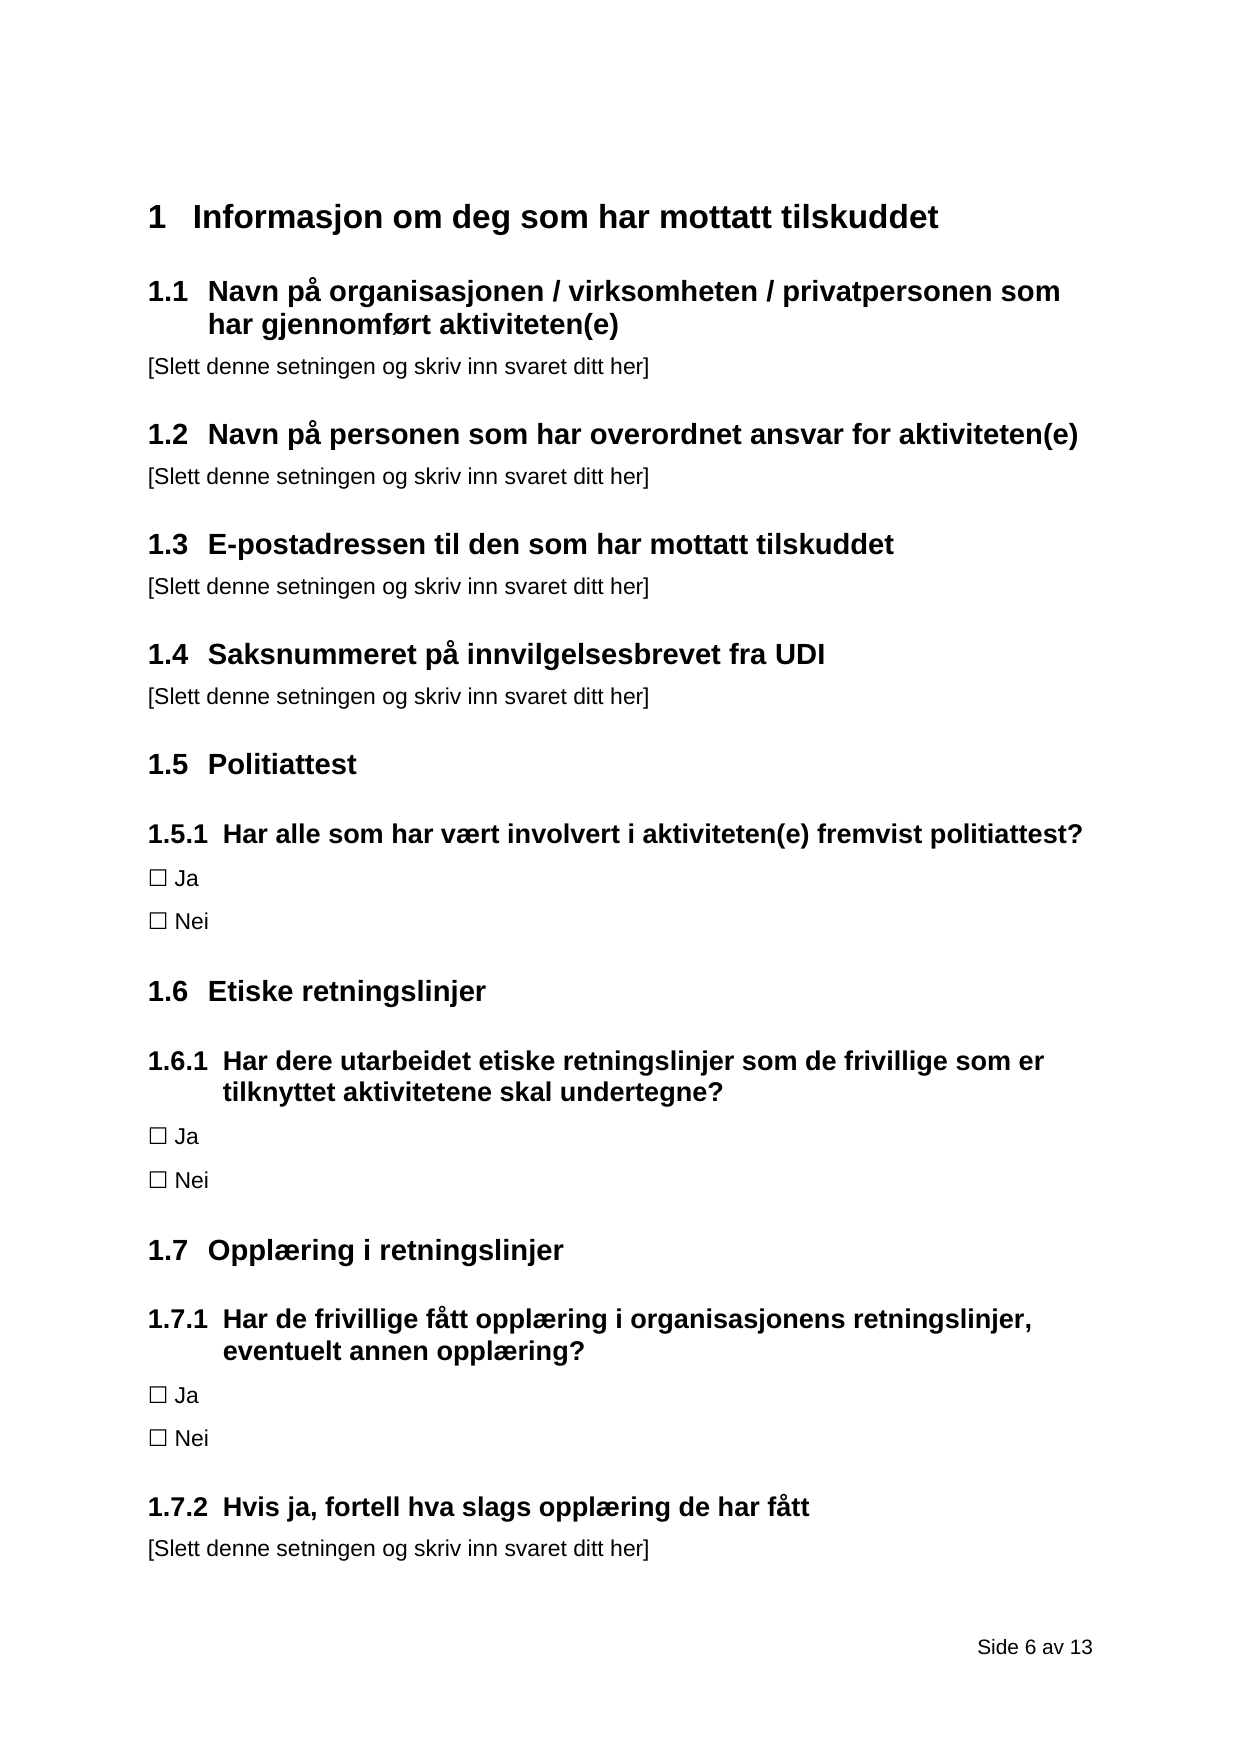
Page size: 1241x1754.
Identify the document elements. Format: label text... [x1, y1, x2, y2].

subtitle Saksnummeret på innvilgelsesbrevet fra UDI [148, 637, 1093, 670]
subtitle Opplæring i retningslinjer [148, 1232, 1093, 1266]
text Nei [148, 1164, 1093, 1195]
subtitle Etiske retningslinjer [148, 974, 1093, 1007]
subtitle E-postadressen til den som har mottatt tilskuddet [148, 527, 1093, 560]
subtitle Navn på personen som har overordnet ansvar for aktiviteten(e) [148, 417, 1093, 451]
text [148, 1535, 1093, 1561]
subtitle Hvis ja, fortell hva slags opplæring de har fått [148, 1491, 1093, 1522]
text Nei [148, 905, 1093, 936]
text Ja [148, 1120, 1093, 1151]
text [Slett denne setningen og skriv inn svaret ditt her] [148, 573, 1093, 599]
text Nei [148, 1422, 1093, 1453]
subtitle Har de frivillige fått opplæring i organisasjonens retningslinjer, eventuelt annen opplæring? [148, 1303, 1093, 1366]
text Ja [148, 861, 1093, 893]
subtitle Navn på organisasjonen / virksomheten / privatpersonen som har gjennomført aktiviteten(e) [148, 273, 1093, 341]
text [Slett denne setningen og skriv inn svaret ditt her] [148, 463, 1093, 489]
text [Slett denne setningen og skriv inn svaret ditt her] [148, 683, 1093, 709]
subtitle Informasjon om deg som har mottatt tilskuddet [148, 198, 1093, 236]
text [Slett denne setningen og skriv inn svaret ditt her] [148, 353, 1093, 379]
subtitle Har alle som har vært involvert i aktiviteten(e) fremvist politiattest? [148, 818, 1093, 849]
text Ja [148, 1378, 1093, 1410]
subtitle Har dere utarbeidet etiske retningslinjer som de frivillige som er tilknyttet aktivitetene skal undertegne? [148, 1045, 1093, 1107]
subtitle Politiattest [148, 747, 1093, 780]
